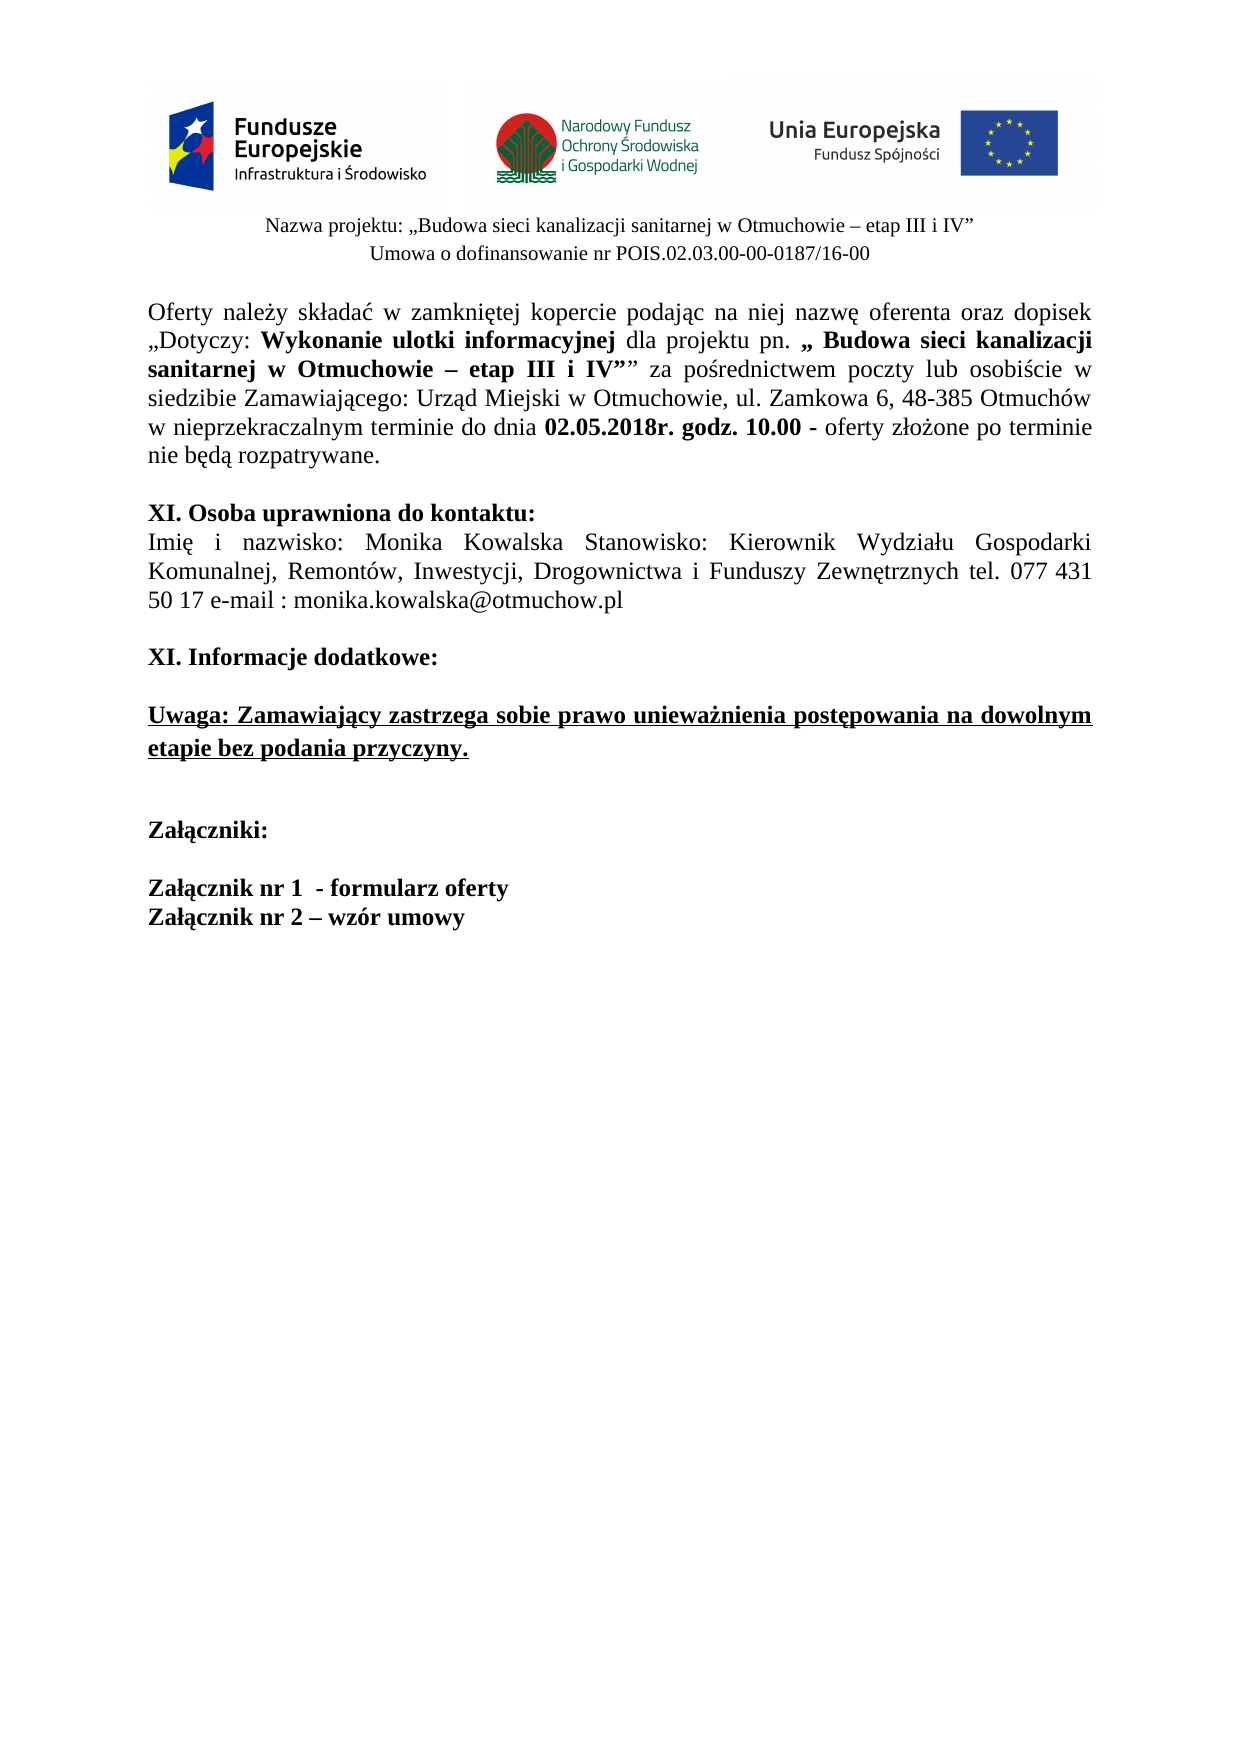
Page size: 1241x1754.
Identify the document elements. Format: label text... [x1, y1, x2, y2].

text Oferty należy składać w zamkniętej kopercie podając na niej nazwę oferenta oraz dopisek „Dotyczy: Wykonanie ulotki informacyjnej dla projektu pn. „ Budowa sieci kanalizacji sanitarnej w Otmuchowie – etap III i IV”” za pośrednictwem poczty lub osobiście w siedzibie Zamawiającego: Urząd Miejski w Otmuchowie, ul. Zamkowa 6, 48-385 Otmuchów w nieprzekraczalnym terminie do dnia 02.05.2018r. godz. 10.00 - oferty złożone po terminie nie będą rozpatrywane. [148, 297, 1093, 469]
text XI. Osoba uprawniona do kontaktu: [148, 498, 1093, 527]
text Imię i nazwisko: Monika Kowalska Stanowisko: Kierownik Wydziału Gospodarki Komunalnej, Remontów, Inwestycji, Drogownictwa i Funduszy Zewnętrznych tel. 077 431 50 17 e-mail : monika.kowalska@otmuchow.pl [148, 527, 1093, 613]
text Załącznik nr 2 – wzór umowy [148, 902, 1093, 930]
text XI. Informacje dodatkowe: [148, 642, 1093, 671]
text Uwaga: Zamawiający zastrzega sobie prawo unieważnienia postępowania na dowolnym etapie bez podania przyczyny. [148, 726, 1093, 761]
picture [466, 73, 1100, 213]
text Załącznik nr 1 - formularz oferty [148, 873, 1093, 902]
picture [147, 80, 448, 213]
text Uwaga: Zamawiający zastrzega sobie prawo unieważnienia postępowania na dowolnym etapie bez podania przyczyny. [148, 700, 1093, 725]
text Załączniki: [148, 787, 1093, 844]
